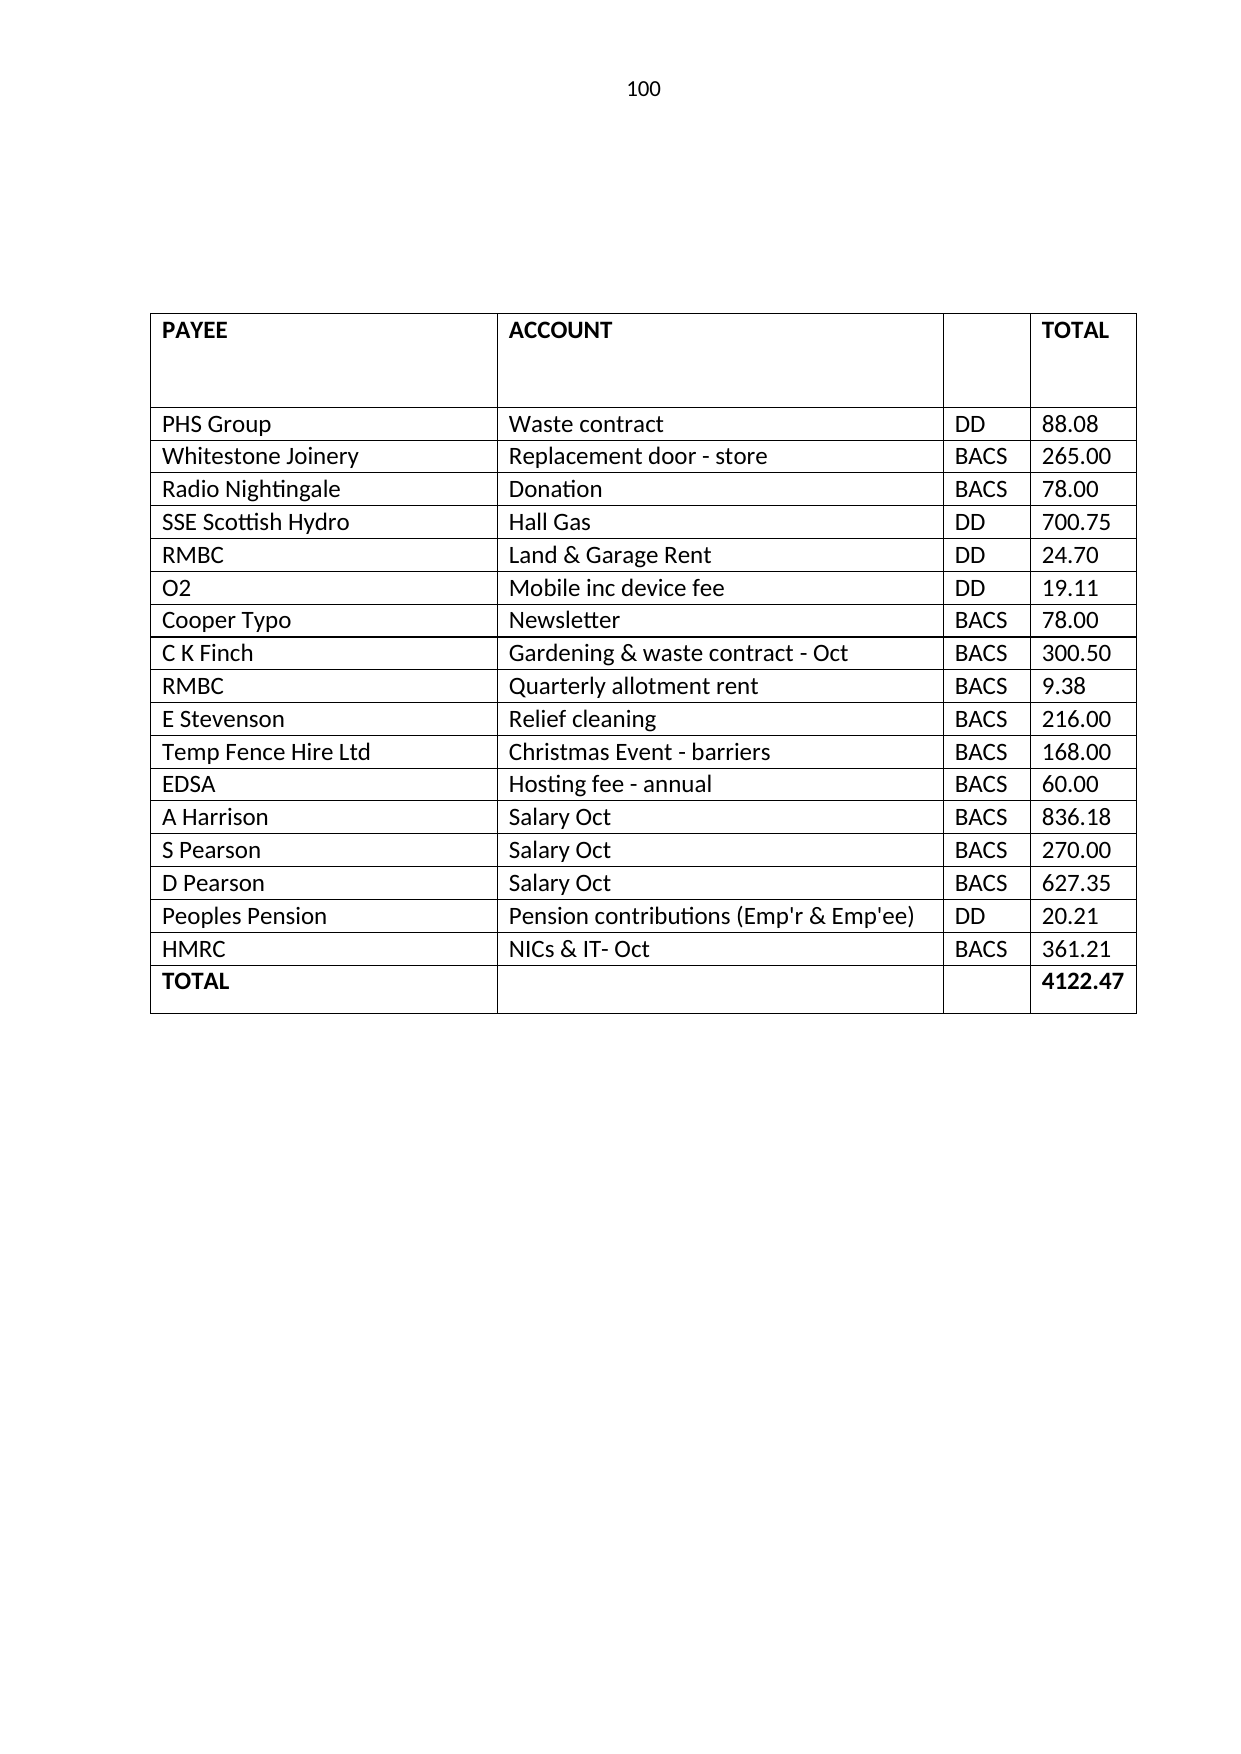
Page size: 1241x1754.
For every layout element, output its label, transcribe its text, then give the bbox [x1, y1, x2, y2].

table_cell DD [944, 408, 1030, 439]
table_cell Newsletter [498, 605, 943, 636]
table_cell DD [944, 900, 1030, 932]
table_cell Salary Oct [498, 867, 943, 899]
table_cell 20.21 [1031, 900, 1136, 932]
table_cell Donation [498, 473, 943, 505]
table_cell Christmas Event - barriers [498, 736, 943, 768]
table_cell Hosting fee - annual [498, 769, 943, 800]
table_cell Salary Oct [498, 834, 943, 866]
table_cell Gardening & waste contract - Oct [498, 638, 943, 669]
table_cell BACS [944, 933, 1030, 964]
table_cell BACS [944, 834, 1030, 866]
table_cell 9.38 [1031, 670, 1136, 702]
table_cell 78.00 [1031, 605, 1136, 636]
table_cell 836.18 [1031, 801, 1136, 833]
table_cell BACS [944, 867, 1030, 899]
table_cell Cooper Typo [151, 605, 497, 636]
table_cell Replacement door - store [498, 441, 943, 472]
table_cell Waste contract [498, 408, 943, 439]
table_cell 270.00 [1031, 834, 1136, 866]
table_cell 24.70 [1031, 539, 1136, 571]
table_header PAYEE [151, 314, 497, 407]
table_cell 78.00 [1031, 473, 1136, 505]
table_cell Pension contributions (Emp'r & Emp'ee) [498, 900, 943, 932]
table_cell BACS [944, 605, 1030, 636]
table_cell C K Finch [151, 638, 497, 669]
table_cell O2 [151, 572, 497, 603]
table_cell 60.00 [1031, 769, 1136, 800]
table_cell RMBC [151, 670, 497, 702]
table_cell E Stevenson [151, 703, 497, 735]
table_cell BACS [944, 670, 1030, 702]
table_cell Temp Fence Hire Ltd [151, 736, 497, 768]
table_cell RMBC [151, 539, 497, 571]
table_cell Peoples Pension [151, 900, 497, 932]
table_cell BACS [944, 736, 1030, 768]
table_cell BACS [944, 638, 1030, 669]
table_cell 216.00 [1031, 703, 1136, 735]
table_cell DD [944, 506, 1030, 538]
table_cell D Pearson [151, 867, 497, 899]
table_cell DD [944, 572, 1030, 603]
table_cell Radio Nightingale [151, 473, 497, 505]
table_cell 361.21 [1031, 933, 1136, 964]
table_cell BACS [944, 473, 1030, 505]
table_cell 4122.47 [1031, 966, 1136, 1013]
table_cell TOTAL [151, 966, 497, 1013]
table_header ACCOUNT [498, 314, 943, 407]
table_cell Quarterly allotment rent [498, 670, 943, 702]
table_cell Whitestone Joinery [151, 441, 497, 472]
table_cell Land & Garage Rent [498, 539, 943, 571]
table_cell HMRC [151, 933, 497, 964]
table_cell [498, 966, 943, 1013]
table_cell 19.11 [1031, 572, 1136, 603]
table_cell Salary Oct [498, 801, 943, 833]
table_cell Hall Gas [498, 506, 943, 538]
table_cell SSE Scottish Hydro [151, 506, 497, 538]
table_cell 265.00 [1031, 441, 1136, 472]
table_cell BACS [944, 441, 1030, 472]
table_cell 627.35 [1031, 867, 1136, 899]
table_cell Mobile inc device fee [498, 572, 943, 603]
table_cell BACS [944, 801, 1030, 833]
table_cell 700.75 [1031, 506, 1136, 538]
table_cell PHS Group [151, 408, 497, 439]
table_header TOTAL [1031, 314, 1136, 407]
table_cell BACS [944, 769, 1030, 800]
table_cell NICs & IT- Oct [498, 933, 943, 964]
table_cell Relief cleaning [498, 703, 943, 735]
table_cell [944, 966, 1030, 1013]
table_cell 168.00 [1031, 736, 1136, 768]
table_cell EDSA [151, 769, 497, 800]
table_cell 300.50 [1031, 638, 1136, 669]
table_cell BACS [944, 703, 1030, 735]
table_cell S Pearson [151, 834, 497, 866]
table_cell A Harrison [151, 801, 497, 833]
table_cell DD [944, 539, 1030, 571]
table_header [944, 314, 1030, 407]
table_cell 88.08 [1031, 408, 1136, 439]
